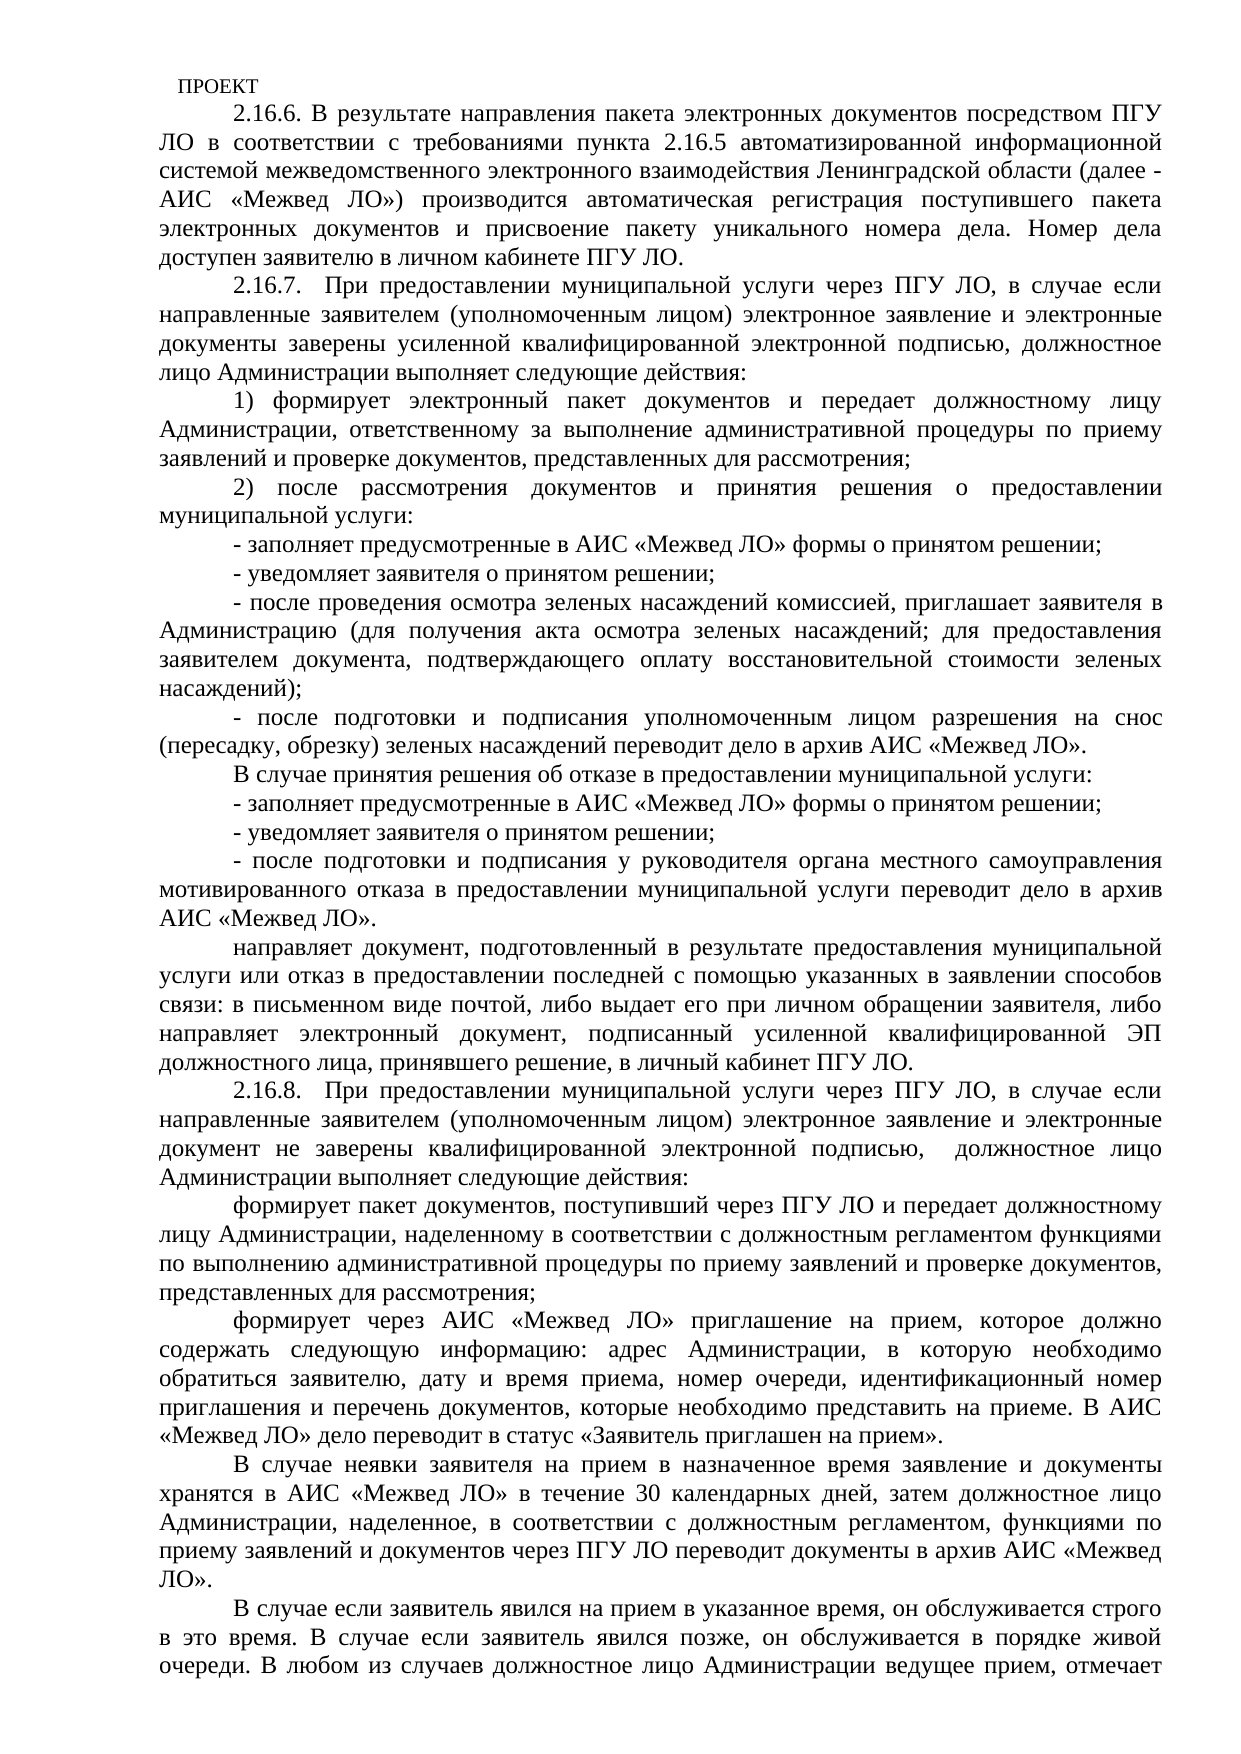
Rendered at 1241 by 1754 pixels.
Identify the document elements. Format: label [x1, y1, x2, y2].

table_header [148, 98, 1174, 1679]
